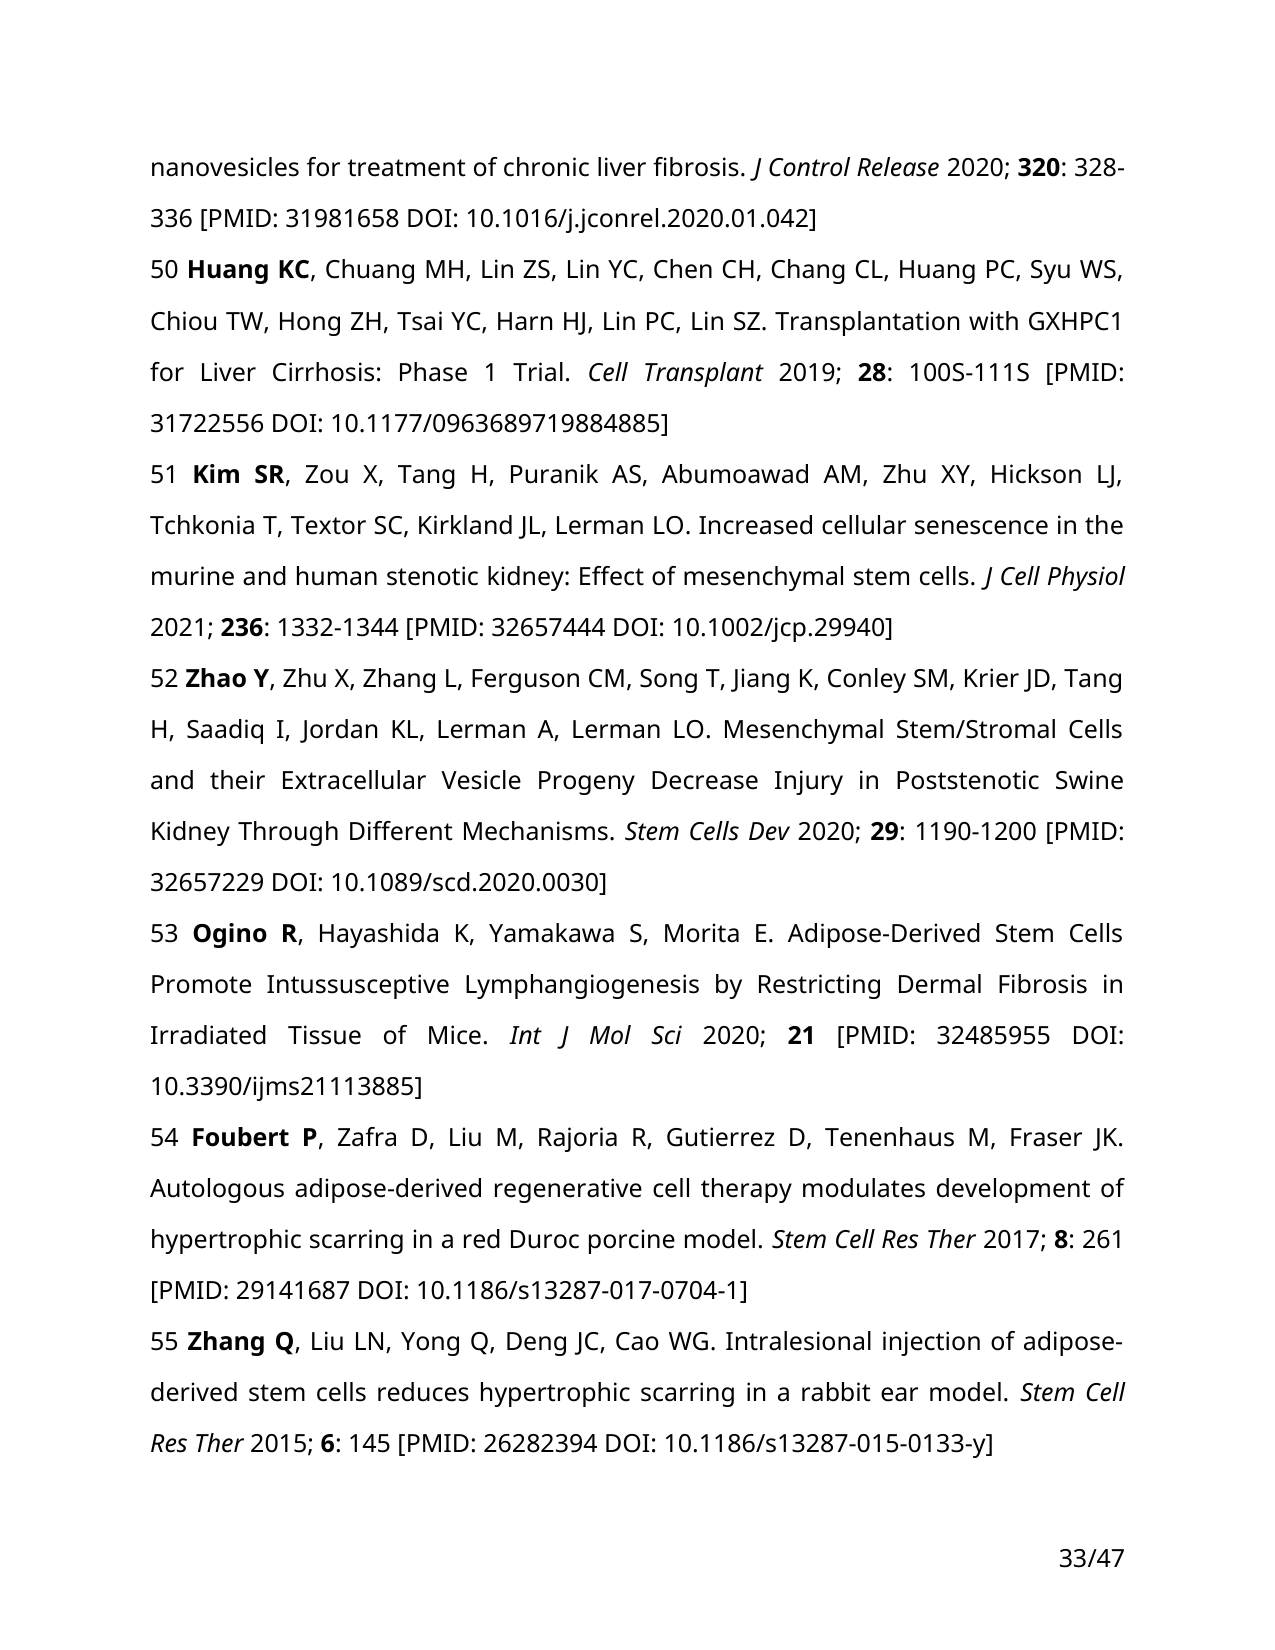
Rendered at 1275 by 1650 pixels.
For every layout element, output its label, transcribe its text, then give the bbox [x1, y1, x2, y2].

text 55 Zhang Q, Liu LN, Yong Q, Deng JC, Cao WG. Intralesional injection of adipose-derived stem cells reduces hypertrophic scarring in a rabbit ear model. Stem Cell Res Ther 2015; 6: 145 [PMID: 26282394 DOI: 10.1186/s13287-015-0133-y] [150, 1324, 1125, 1460]
text 52 Zhao Y, Zhu X, Zhang L, Ferguson CM, Song T, Jiang K, Conley SM, Krier JD, Tang H, Saadiq I, Jordan KL, Lerman A, Lerman LO. Mesenchymal Stem/Stromal Cells and their Extracellular Vesicle Progeny Decrease Injury in Poststenotic Swine Kidney Through Different Mechanisms. Stem Cells Dev 2020; 29: 1190-1200 [PMID: 32657229 DOI: 10.1089/scd.2020.0030] [150, 660, 1125, 899]
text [150, 150, 1125, 235]
text 50 Huang KC, Chuang MH, Lin ZS, Lin YC, Chen CH, Chang CL, Huang PC, Syu WS, Chiou TW, Hong ZH, Tsai YC, Harn HJ, Lin PC, Lin SZ. Transplantation with GXHPC1 for Liver Cirrhosis: Phase 1 Trial. Cell Transplant 2019; 28: 100S-111S [PMID: 31722556 DOI: 10.1177/0963689719884885] [150, 252, 1125, 439]
text 54 Foubert P, Zafra D, Liu M, Rajoria R, Gutierrez D, Tenenhaus M, Fraser JK. Autologous adipose-derived regenerative cell therapy modulates development of hypertrophic scarring in a red Duroc porcine model. Stem Cell Res Ther 2017; 8: 261 [PMID: 29141687 DOI: 10.1186/s13287-017-0704-1] [150, 1120, 1125, 1307]
text 53 Ogino R, Hayashida K, Yamakawa S, Morita E. Adipose-Derived Stem Cells Promote Intussusceptive Lymphangiogenesis by Restricting Dermal Fibrosis in Irradiated Tissue of Mice. Int J Mol Sci 2020; 21 [PMID: 32485955 DOI: 10.3390/ijms21113885] [150, 916, 1125, 1103]
text 51 Kim SR, Zou X, Tang H, Puranik AS, Abumoawad AM, Zhu XY, Hickson LJ, Tchkonia T, Textor SC, Kirkland JL, Lerman LO. Increased cellular senescence in the murine and human stenotic kidney: Effect of mesenchymal stem cells. J Cell Physiol 2021; 236: 1332-1344 [PMID: 32657444 DOI: 10.1002/jcp.29940] [150, 456, 1125, 643]
